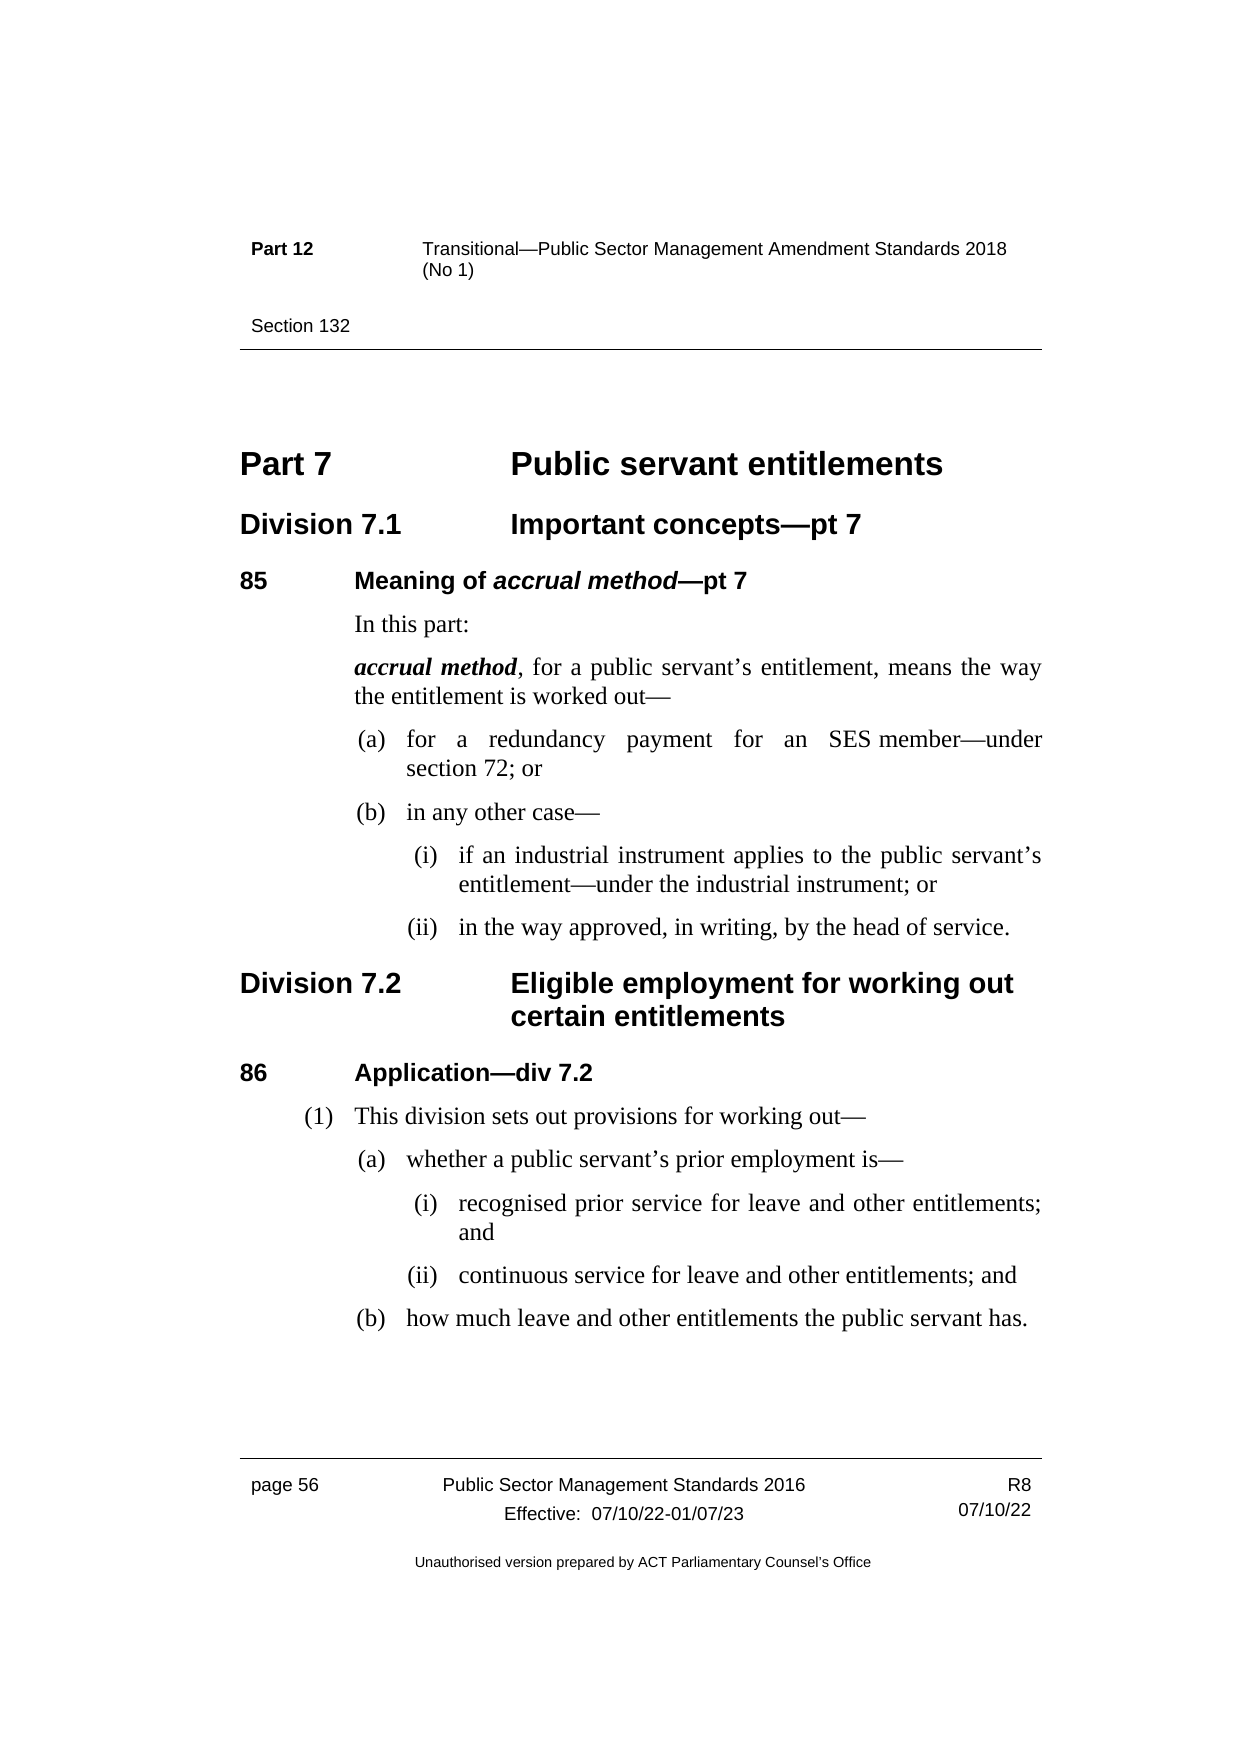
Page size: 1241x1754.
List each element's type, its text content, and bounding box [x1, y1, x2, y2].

text (b) in any other case— [239, 797, 1042, 825]
text 86 Application—div 7.2 [239, 1058, 1042, 1087]
text (b) how much leave and other entitlements the public servant has. [239, 1303, 1042, 1332]
text (1) This division sets out provisions for working out— [239, 1101, 1042, 1130]
text (ii) in the way approved, in writing, by the head of service. [239, 912, 1042, 941]
text In this part: [354, 609, 1042, 638]
text (a) for a redundancy payment for an SES member—under section 72; or [239, 724, 1042, 782]
text 85 Meaning of accrual method—pt 7 [239, 566, 1042, 594]
text (a) whether a public servant’s prior employment is— [239, 1144, 1042, 1173]
text (ii) continuous service for leave and other entitlements; and [239, 1260, 1042, 1289]
text Division 7.1 Important concepts—pt 7 [239, 507, 1042, 541]
text (i) recognised prior service for leave and other entitlements; and [239, 1188, 1042, 1245]
text Division 7.2 Eligible employment for working out certain entitlements [239, 966, 1042, 1033]
text accrual method, for a public servant’s entitlement, means the way the entitlement is worked out— [354, 652, 1042, 710]
text Part 7 Public servant entitlements [239, 444, 1042, 482]
text (i) if an industrial instrument applies to the public servant’s entitlement—under the industrial instrument; or [239, 840, 1042, 897]
